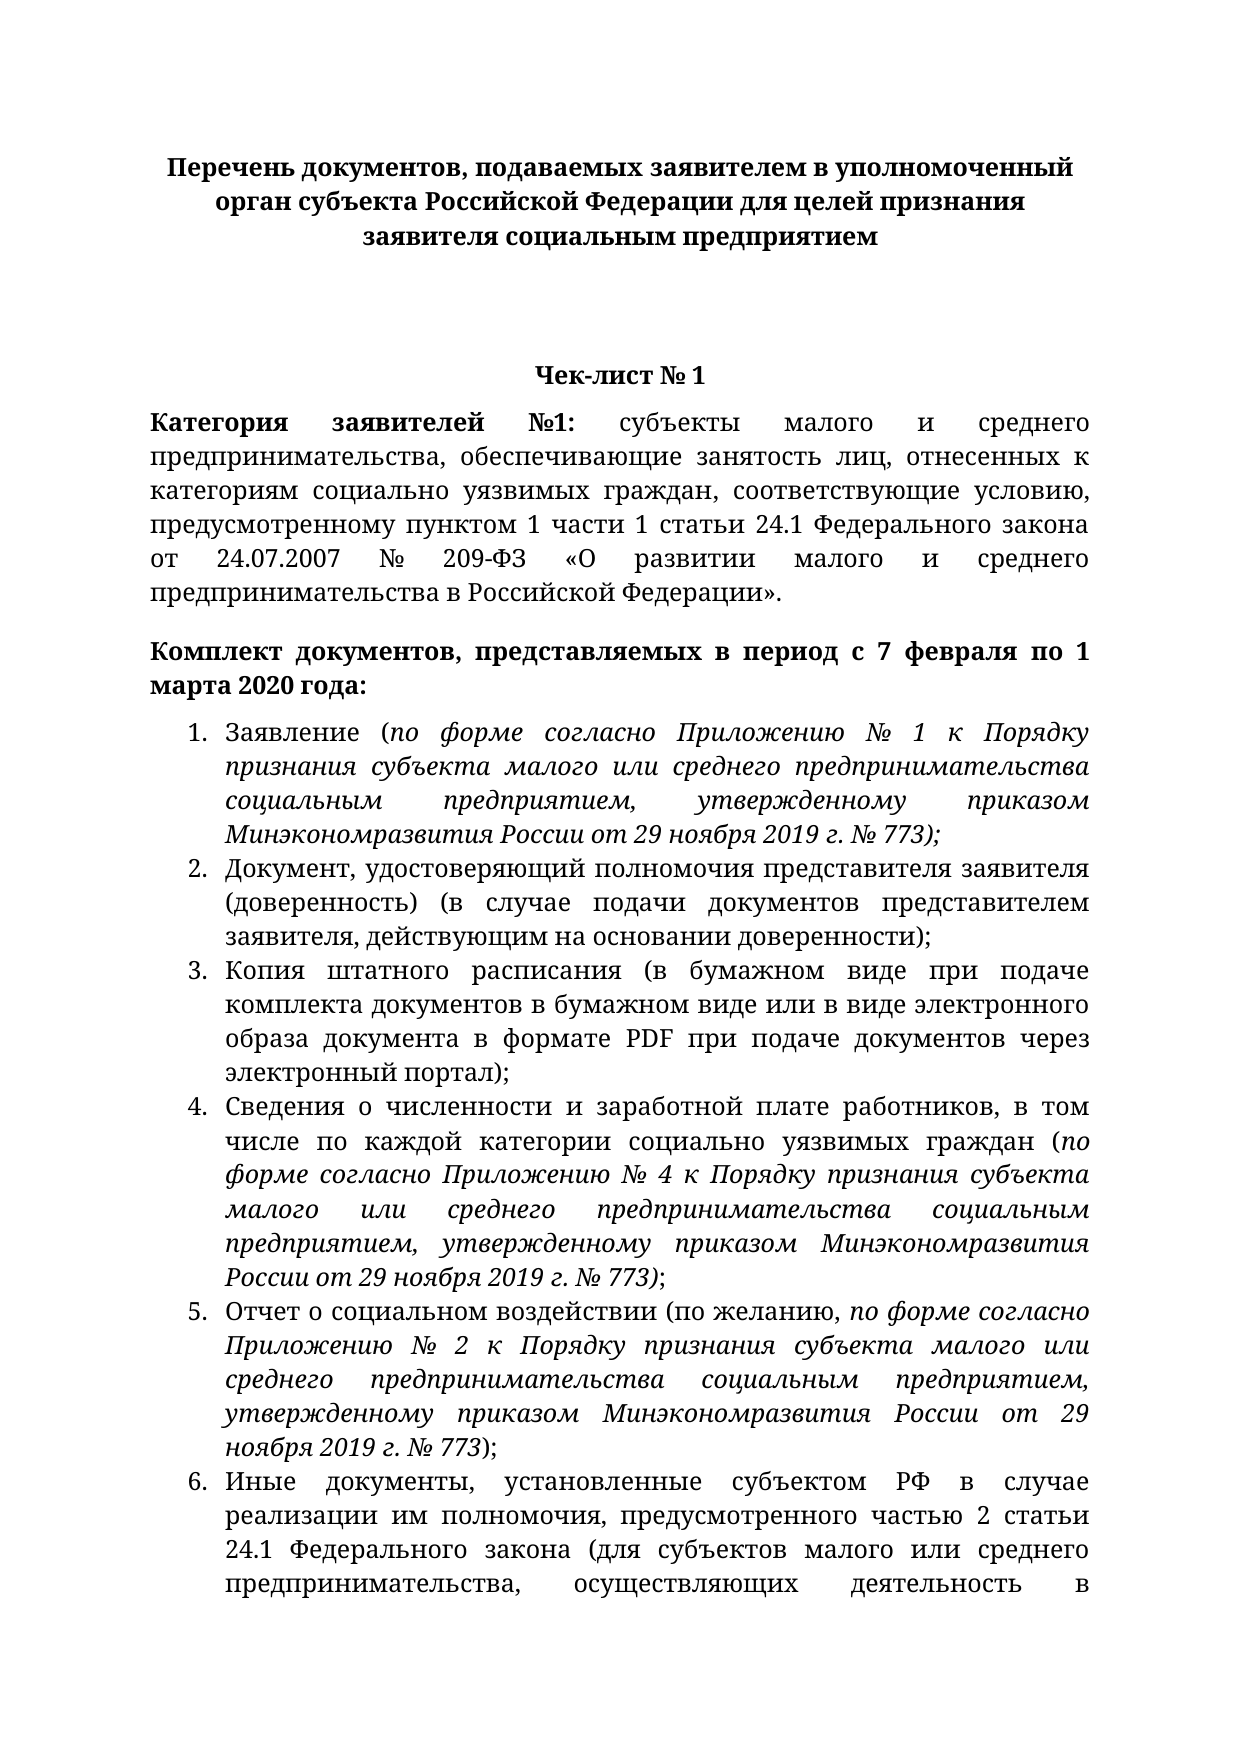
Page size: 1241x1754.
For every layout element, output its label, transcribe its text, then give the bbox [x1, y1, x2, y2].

list Заявление (по форме согласно Приложению № 1 к Порядку признания субъекта малого или среднего предпринимательства социальным предприятием, утвержденному приказом Минэкономразвития России от 29 ноября 2019 г. № 773); [187, 714, 1090, 851]
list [187, 1464, 1090, 1600]
list Документ, удостоверяющий полномочия представителя заявителя (доверенность) (в случае подачи документов представителем заявителя, действующим на основании доверенности); [187, 851, 1090, 953]
text Перечень документов, подаваемых заявителем в уполномоченный орган субъекта Российской Федерации для целей признания заявителя социальным предприятием [150, 150, 1090, 252]
list Сведения о численности и заработной плате работников, в том числе по каждой категории социально уязвимых граждан (по форме согласно Приложению № 4 к Порядку признания субъекта малого или среднего предпринимательства социальным предприятием, утвержденному приказом Минэкономразвития России от 29 ноября 2019 г. № 773); [187, 1089, 1090, 1293]
text Чек-лист № 1 [150, 358, 1090, 392]
text Категория заявителей №1: субъекты малого и среднего предпринимательства, обеспечивающие занятость лиц, отнесенных к категориям социально уязвимых граждан, соответствующие условию, предусмотренному пунктом 1 части 1 статьи 24.1 Федерального закона от 24.07.2007 № 209-ФЗ «О развитии малого и среднего предпринимательства в Российской Федерации». [150, 404, 1090, 609]
list Отчет о социальном воздействии (по желанию, по форме согласно Приложению № 2 к Порядку признания субъекта малого или среднего предпринимательства социальным предприятием, утвержденному приказом Минэкономразвития России от 29 ноября 2019 г. № 773); [187, 1293, 1090, 1464]
list Копия штатного расписания (в бумажном виде при подаче комплекта документов в бумажном виде или в виде электронного образа документа в формате PDF при подаче документов через электронный портал); [187, 953, 1090, 1089]
text Комплект документов, представляемых в период с 7 февраля по 1 марта 2020 года: [150, 634, 1090, 702]
